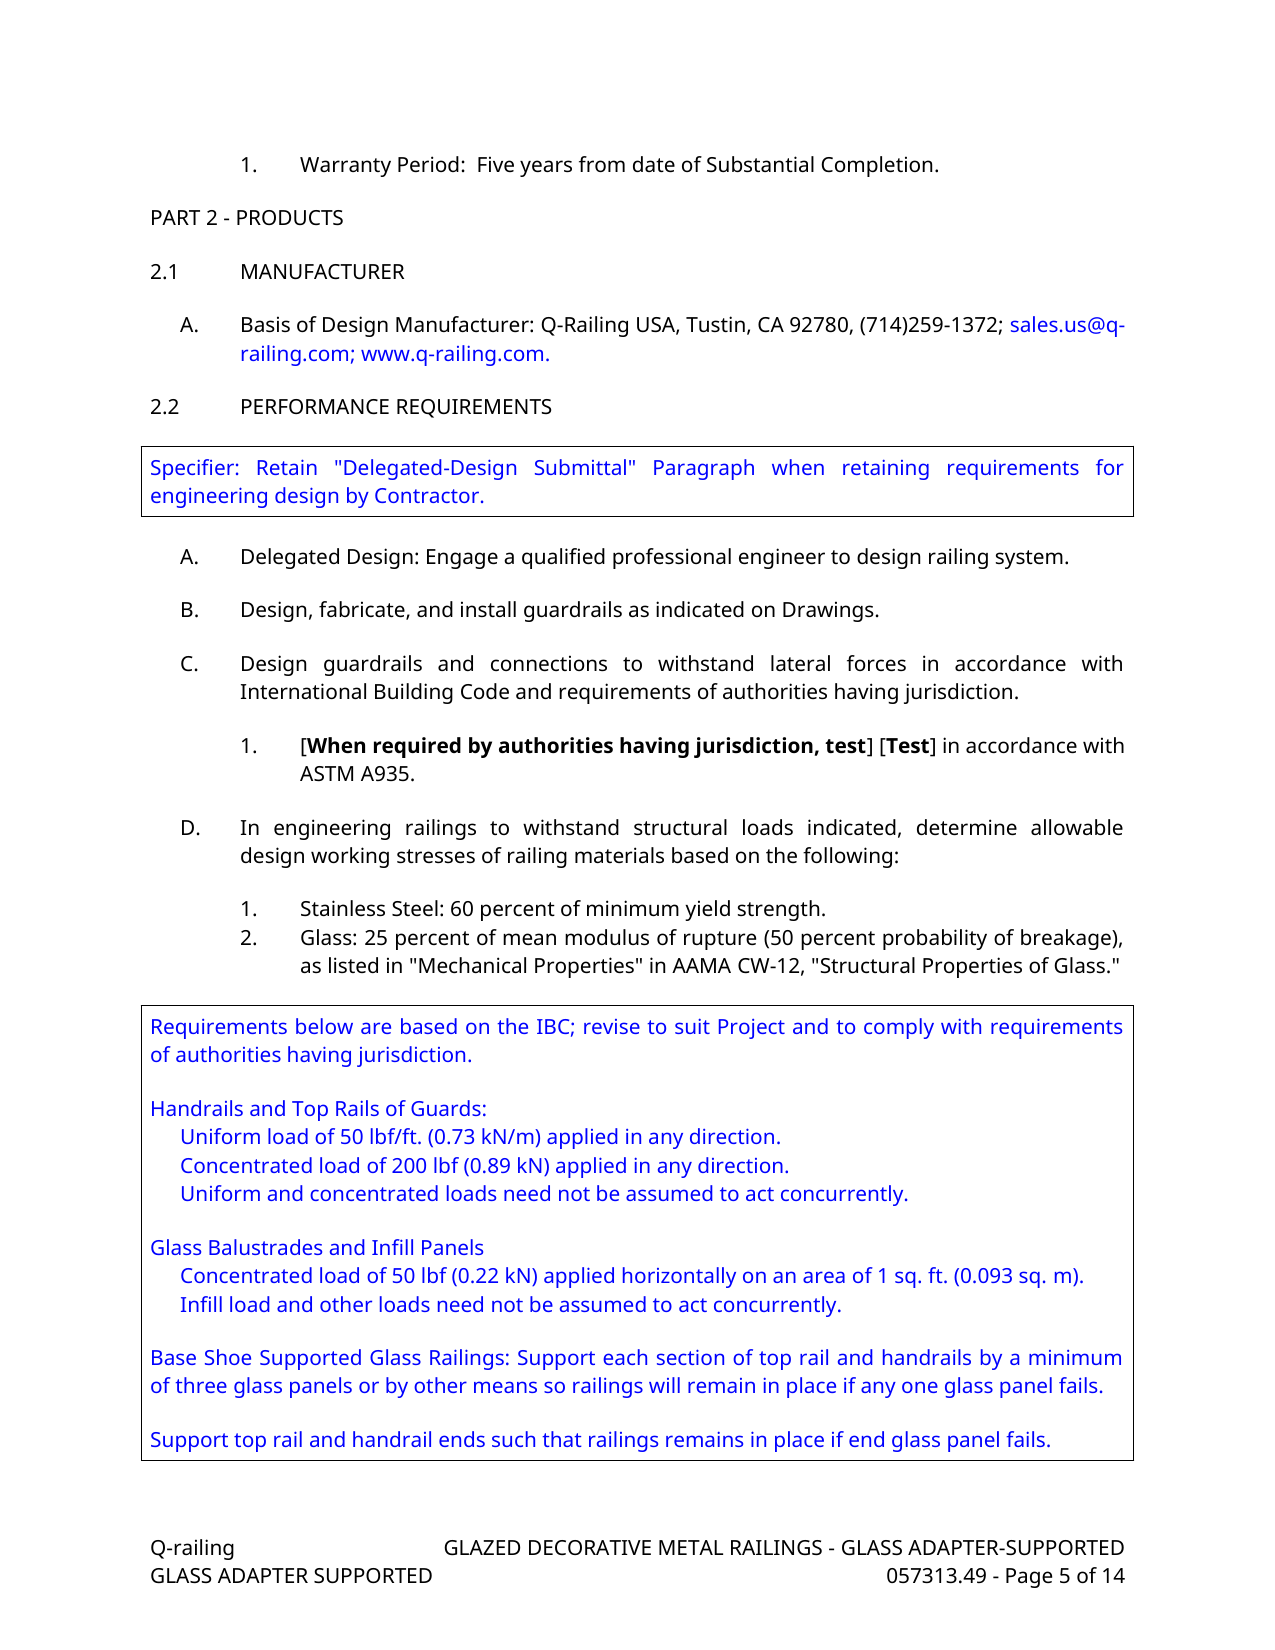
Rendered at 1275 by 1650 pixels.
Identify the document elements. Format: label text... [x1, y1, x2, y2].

text Uniform load of 50 lbf/ft. (0.73 kN/m) applied in any direction. [150, 1122, 1125, 1151]
text Requirements below are based on the IBC; revise to suit Project and to comply with requirements of authorities having jurisdiction. [142, 1006, 1133, 1069]
text PRODUCTS [150, 203, 1125, 232]
text Design guardrails and connections to withstand lateral forces in accordance with International Building Code and requirements of authorities having jurisdiction. [180, 649, 1125, 706]
text [When required by authorities having jurisdiction, test] [Test] in accordance with ASTM A935. [240, 731, 1125, 788]
text Uniform and concentrated loads need not be assumed to act concurrently. [150, 1179, 1125, 1208]
text In engineering railings to withstand structural loads indicated, determine allowable design working stresses of railing materials based on the following: [180, 813, 1125, 869]
text Support top rail and handrail ends such that railings remains in place if end glass panel fails. [142, 1418, 1133, 1460]
text Design, fabricate, and install guardrails as indicated on Drawings. [180, 596, 1125, 624]
text Basis of Design Manufacturer: Q-Railing USA, Tustin, CA 92780, (714)259-1372; sales.us@q-railing.com; www.q-railing.com. [180, 310, 1125, 367]
text MANUFACTURER [150, 257, 1125, 285]
text Concentrated load of 200 lbf (0.89 kN) applied in any direction. [150, 1151, 1125, 1179]
text Warranty Period: Five years from date of Substantial Completion. [240, 150, 1125, 178]
text Concentrated load of 50 lbf (0.22 kN) applied horizontally on an area of 1 sq. ft. (0.093 sq. m). [150, 1261, 1125, 1290]
text Glass: 25 percent of mean modulus of rupture (50 percent probability of breakage), as listed in "Mechanical Properties" in AAMA CW-12, "Structural Properties of Glass." [240, 923, 1125, 980]
text PERFORMANCE REQUIREMENTS [150, 392, 1125, 421]
text Delegated Design: Engage a qualified professional engineer to design railing system. [180, 542, 1125, 571]
text Stainless Steel: 60 percent of minimum yield strength. [240, 894, 1125, 923]
text Infill load and other loads need not be assumed to act concurrently. [150, 1290, 1125, 1318]
text Base Shoe Supported Glass Railings: Support each section of top rail and handrails by a minimum of three glass panels or by other means so railings will remain in place if any one glass panel fails. [142, 1336, 1133, 1400]
text Handrails and Top Rails of Guards: [142, 1087, 1133, 1122]
text Specifier: Retain "Delegated-Design Submittal" Paragraph when retaining requirements for engineering design by Contractor. [142, 447, 1133, 516]
text Glass Balustrades and Infill Panels [142, 1226, 1133, 1261]
